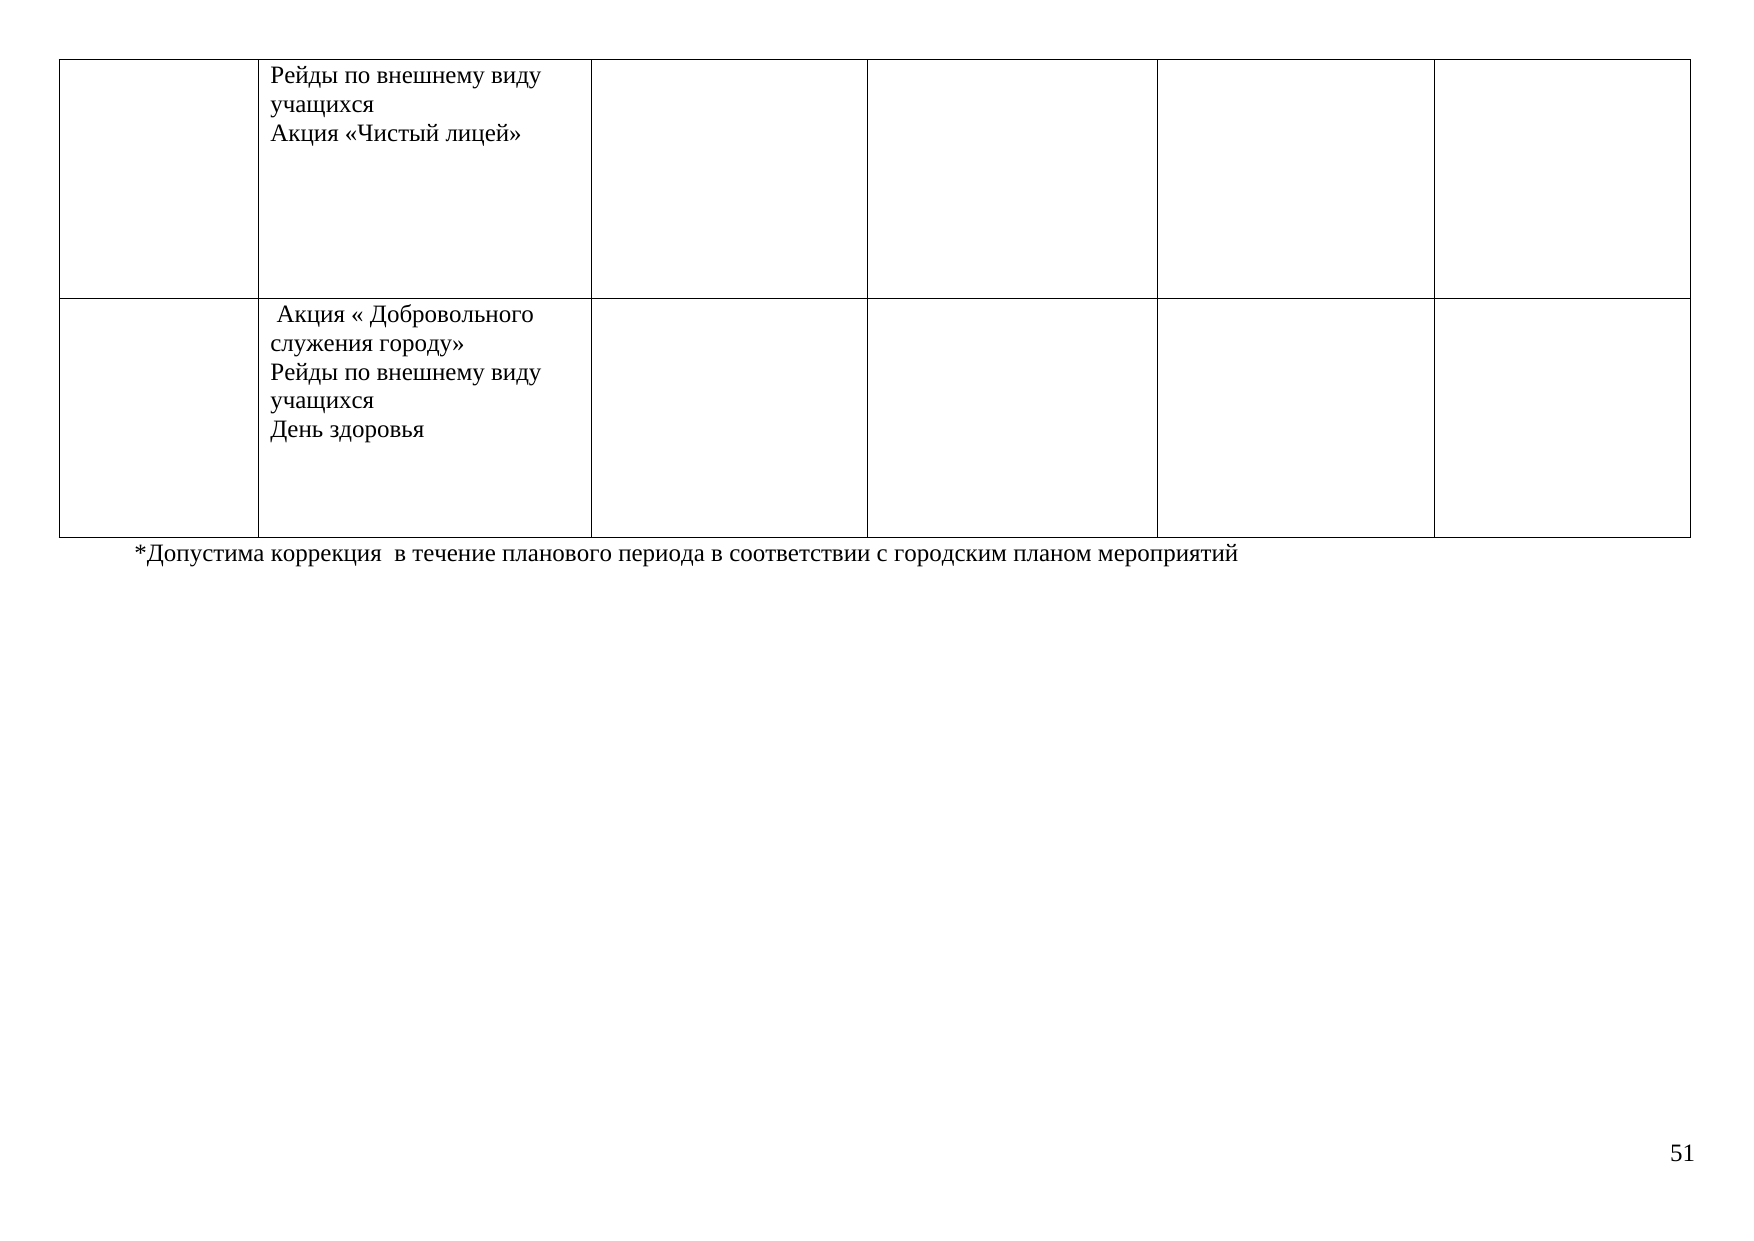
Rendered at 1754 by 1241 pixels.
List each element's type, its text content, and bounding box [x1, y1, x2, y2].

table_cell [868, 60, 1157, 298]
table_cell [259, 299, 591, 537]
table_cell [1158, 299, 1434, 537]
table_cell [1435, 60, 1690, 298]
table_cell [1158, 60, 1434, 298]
text *Допустима коррекция в течение планового периода в соответствии с городским планом мероприятий [134, 538, 1695, 567]
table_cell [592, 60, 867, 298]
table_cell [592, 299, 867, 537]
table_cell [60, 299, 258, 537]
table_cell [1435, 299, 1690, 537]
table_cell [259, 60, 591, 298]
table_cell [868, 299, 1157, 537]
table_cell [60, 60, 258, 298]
